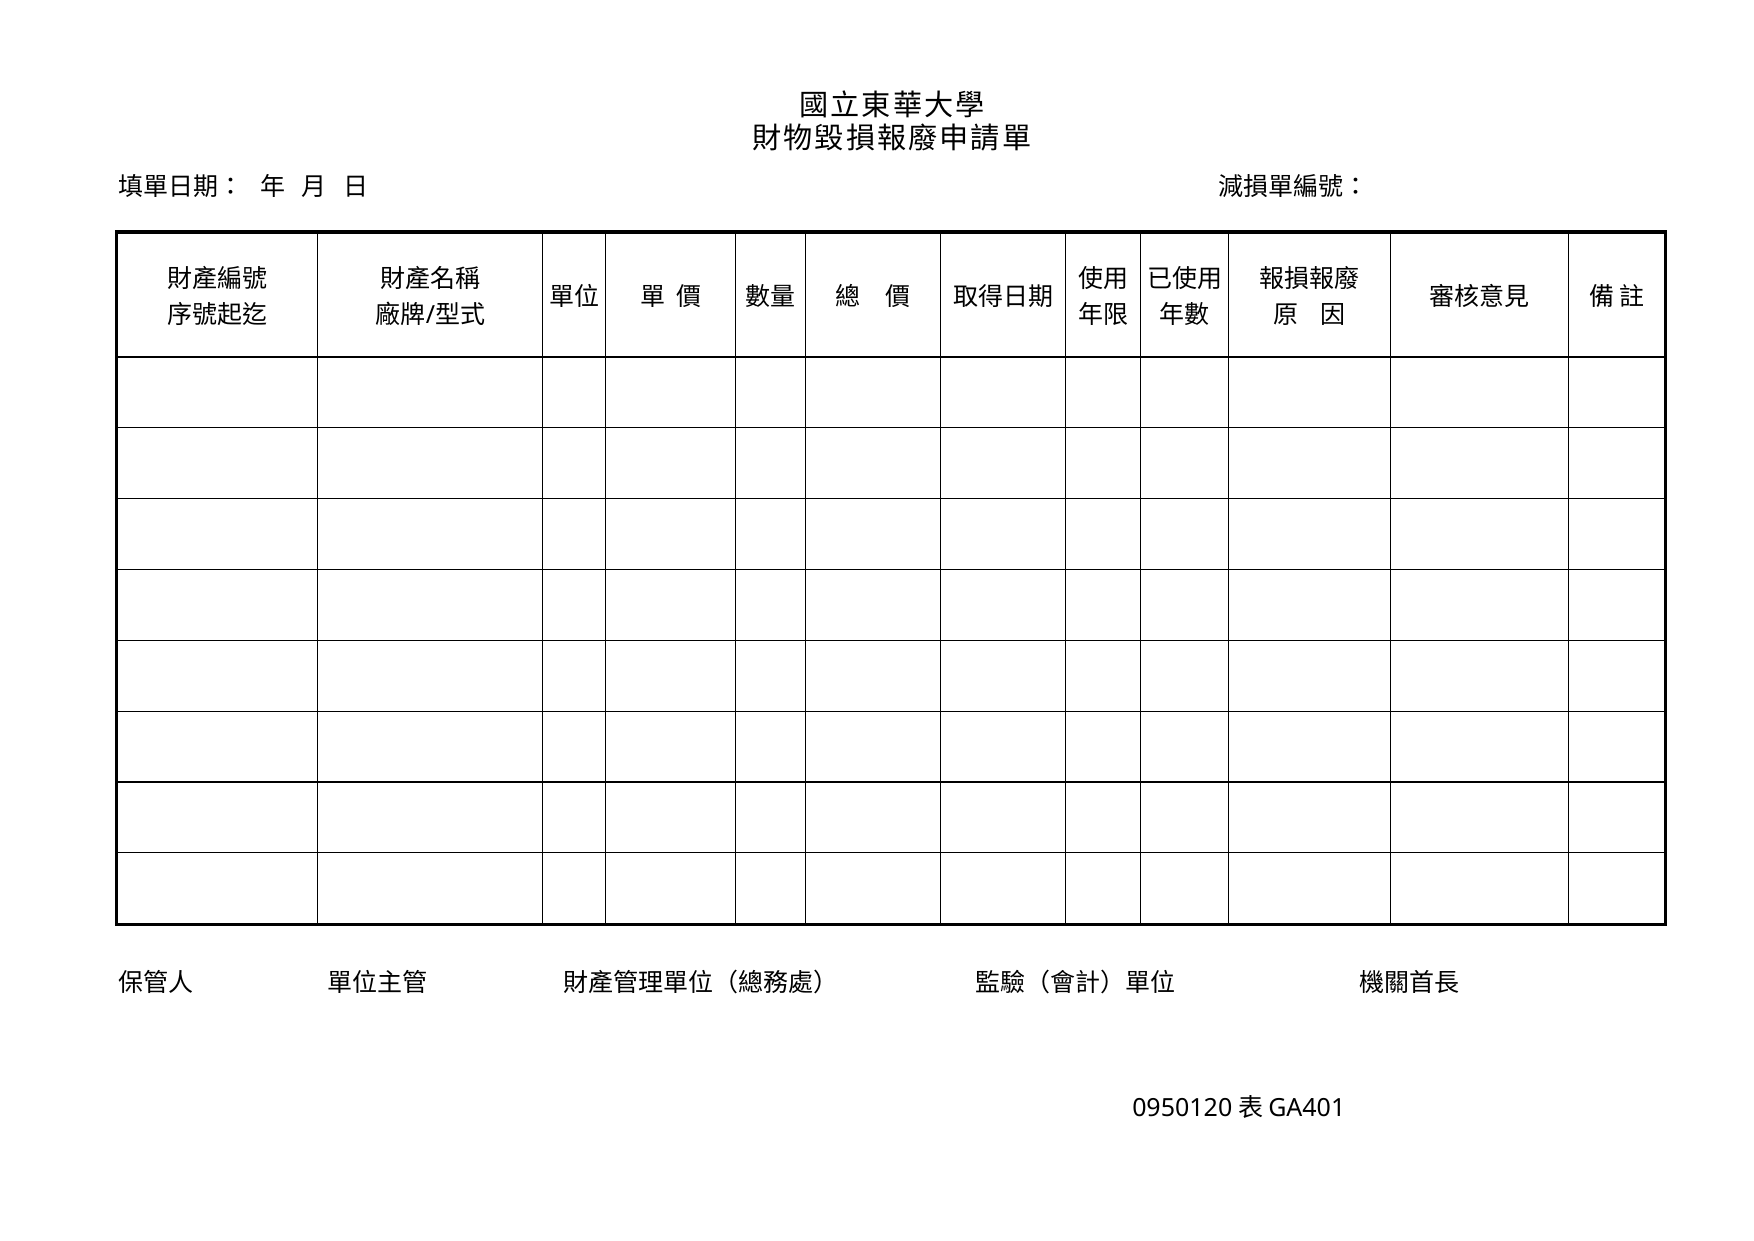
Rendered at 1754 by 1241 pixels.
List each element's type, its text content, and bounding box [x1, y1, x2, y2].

table_cell [1569, 570, 1664, 640]
table_header 財產名稱 廠牌/型式 [318, 234, 542, 356]
table_cell [806, 641, 940, 711]
table_cell [318, 358, 542, 427]
table_cell [606, 499, 735, 569]
table_cell [736, 641, 805, 711]
table_cell [806, 499, 940, 569]
table_cell [1569, 783, 1664, 852]
table_cell [941, 712, 1065, 781]
table_cell [543, 499, 605, 569]
table_header 數量 [736, 234, 805, 356]
table_cell [806, 783, 940, 852]
table_cell [806, 358, 940, 427]
table_cell [736, 570, 805, 640]
table_cell [606, 641, 735, 711]
table_cell [543, 853, 605, 923]
table_cell [1066, 853, 1140, 923]
table_cell [118, 428, 317, 498]
table_cell [941, 783, 1065, 852]
table_header 備 註 [1569, 234, 1664, 356]
table_cell [1066, 712, 1140, 781]
text 國立東華大學 [118, 89, 1665, 122]
table_cell [543, 783, 605, 852]
table_cell [806, 712, 940, 781]
table_cell [606, 358, 735, 427]
table_cell [1066, 358, 1140, 427]
table_header 單位 [543, 234, 605, 356]
table_cell [318, 499, 542, 569]
table_header 單 價 [606, 234, 735, 356]
table_cell [1141, 641, 1228, 711]
table_cell [941, 853, 1065, 923]
table_cell [1141, 853, 1228, 923]
table_header 已使用年數 [1141, 234, 1228, 356]
table_cell [1391, 570, 1568, 640]
table_cell [318, 641, 542, 711]
table_cell [118, 853, 317, 923]
table_header 報損報廢 原 因 [1229, 234, 1390, 356]
table_cell [118, 712, 317, 781]
table_cell [118, 358, 317, 427]
table_cell [1141, 428, 1228, 498]
table_header 總 價 [806, 234, 940, 356]
table_cell [606, 783, 735, 852]
table_cell [318, 570, 542, 640]
table_cell [1391, 499, 1568, 569]
table_cell [1569, 641, 1664, 711]
text 填單日期： 年 月 日 減損單編號： [118, 172, 1665, 201]
table_cell [941, 499, 1065, 569]
table_cell [1569, 499, 1664, 569]
table_cell [118, 641, 317, 711]
table_cell [118, 499, 317, 569]
table_cell [1569, 428, 1664, 498]
table_cell [1569, 853, 1664, 923]
table_cell [606, 853, 735, 923]
table_cell [736, 712, 805, 781]
table_cell [543, 712, 605, 781]
table_cell [543, 358, 605, 427]
table_cell [1066, 570, 1140, 640]
table_cell [806, 853, 940, 923]
table_cell [1229, 570, 1390, 640]
table_cell [1229, 499, 1390, 569]
table_cell [1391, 783, 1568, 852]
table_cell [543, 428, 605, 498]
table_cell [1141, 712, 1228, 781]
text 財物毀損報廢申請單 [118, 122, 1665, 155]
table_cell [941, 358, 1065, 427]
table_cell [606, 428, 735, 498]
table_cell [318, 712, 542, 781]
table_header 審核意見 [1391, 234, 1568, 356]
text 保管人 單位主管 財產管理單位（總務處） 監驗（會計）單位 機關首長 [118, 968, 1665, 997]
table_cell [736, 428, 805, 498]
table_cell [1569, 712, 1664, 781]
table_cell [1391, 428, 1568, 498]
table_cell [118, 783, 317, 852]
table_cell [806, 428, 940, 498]
table_cell [606, 570, 735, 640]
table_cell [1066, 428, 1140, 498]
table_cell [1066, 783, 1140, 852]
table_header 使用年限 [1066, 234, 1140, 356]
table_cell [736, 358, 805, 427]
table_cell [736, 783, 805, 852]
text 0950120表GA401 [118, 1093, 1665, 1122]
table_cell [1141, 499, 1228, 569]
table_cell [1391, 641, 1568, 711]
table_cell [1066, 499, 1140, 569]
table_header 取得日期 [941, 234, 1065, 356]
table_cell [941, 428, 1065, 498]
table_cell [941, 570, 1065, 640]
table_cell [1229, 358, 1390, 427]
table_cell [1229, 783, 1390, 852]
table_cell [941, 641, 1065, 711]
table_cell [806, 570, 940, 640]
table_cell [543, 570, 605, 640]
table_cell [1569, 358, 1664, 427]
table_cell [318, 783, 542, 852]
table_cell [1391, 712, 1568, 781]
table_cell [1229, 712, 1390, 781]
table_cell [118, 570, 317, 640]
table_cell [318, 428, 542, 498]
table_cell [1391, 853, 1568, 923]
table_cell [543, 641, 605, 711]
table_cell [1141, 783, 1228, 852]
table_cell [1141, 358, 1228, 427]
table_cell [1229, 641, 1390, 711]
table_cell [736, 499, 805, 569]
table_cell [1066, 641, 1140, 711]
table_cell [606, 712, 735, 781]
table_cell [318, 853, 542, 923]
table_cell [1141, 570, 1228, 640]
table_header 財產編號 序號起迄 [118, 234, 317, 356]
table_cell [1229, 853, 1390, 923]
table_cell [736, 853, 805, 923]
table_cell [1391, 358, 1568, 427]
table_cell [1229, 428, 1390, 498]
